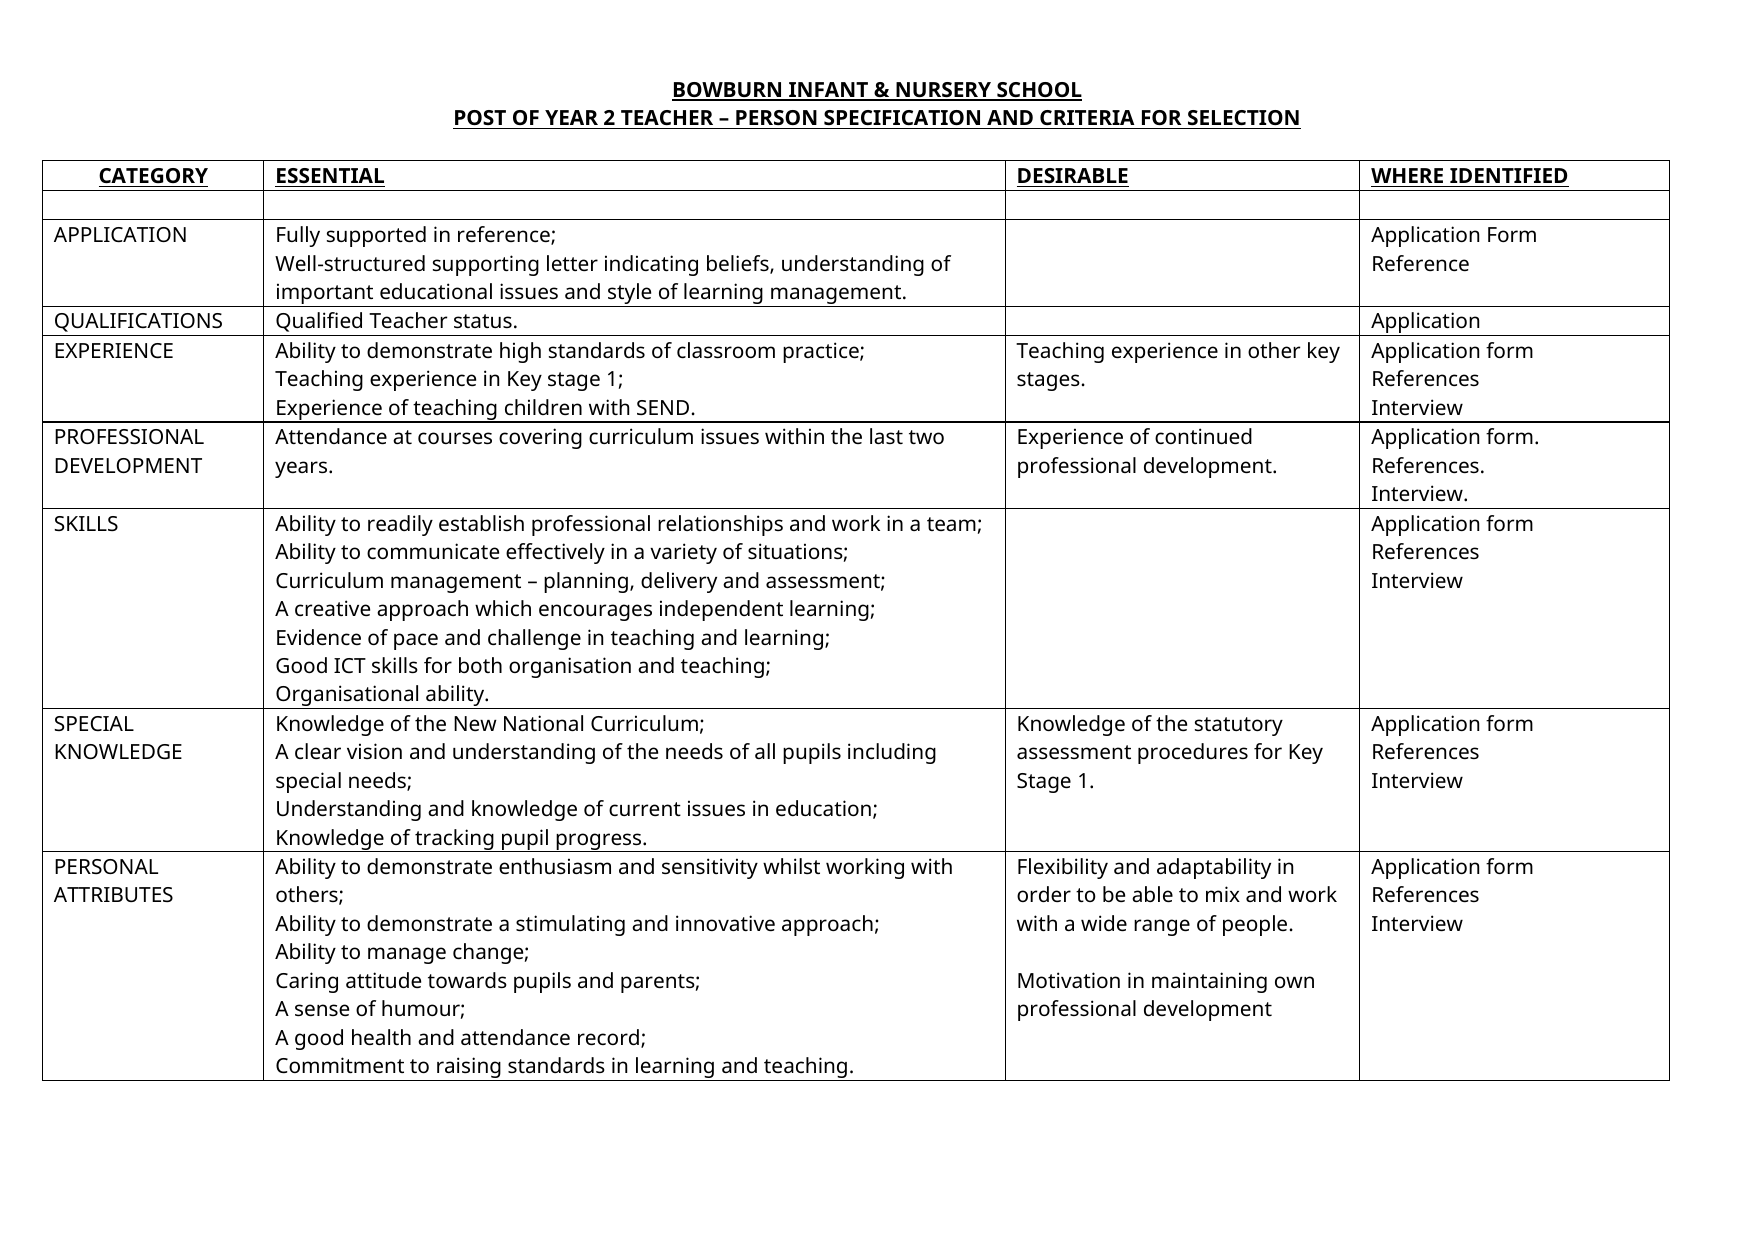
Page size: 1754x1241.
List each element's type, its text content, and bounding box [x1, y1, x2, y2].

text POST OF YEAR 2 TEACHER – PERSON SPECIFICATION AND CRITERIA FOR SELECTION [75, 103, 1679, 132]
table_cell [1006, 509, 1359, 708]
table_cell Flexibility and adaptability in order to be able to mix and work with a wide range of people. Motivation in maintaining own professional development [1006, 852, 1359, 1080]
table_cell Application form References Interview [1360, 336, 1669, 421]
table_cell Ability to readily establish professional relationships and work in a team; Ability to communicate effectively in a variety of situations; Curriculum management – planning, delivery and assessment; A creative approach which encourages independent learning; Evidence of pace and challenge in teaching and learning; Good ICT skills for both organisation and teaching; Organisational ability. [264, 509, 1005, 708]
table_header DESIRABLE [1006, 161, 1359, 190]
table_cell Knowledge of the statutory assessment procedures for Key Stage 1. [1006, 709, 1359, 851]
table_cell EXPERIENCE [43, 336, 263, 421]
table_cell Teaching experience in other key stages. [1006, 336, 1359, 421]
table_cell Knowledge of the New National Curriculum; A clear vision and understanding of the needs of all pupils including special needs; Understanding and knowledge of current issues in education; Knowledge of tracking pupil progress. [264, 709, 1005, 851]
table_cell Application form References Interview [1360, 509, 1669, 708]
table_cell [43, 191, 263, 219]
table_cell Application form References Interview [1360, 852, 1669, 1080]
table_cell SKILLS [43, 509, 263, 708]
table_header ESSENTIAL [264, 161, 1005, 190]
table_cell [264, 191, 1005, 219]
table_cell [1006, 191, 1359, 219]
table_cell SPECIAL KNOWLEDGE [43, 709, 263, 851]
table_cell Ability to demonstrate high standards of classroom practice; Teaching experience in Key stage 1; Experience of teaching children with SEND. [264, 336, 1005, 421]
table_cell Application [1360, 307, 1669, 335]
table_cell Application form. References. Interview. [1360, 423, 1669, 508]
table_cell Qualified Teacher status. [264, 307, 1005, 335]
table_cell APPLICATION [43, 220, 263, 306]
table_cell QUALIFICATIONS [43, 307, 263, 335]
table_cell PERSONAL ATTRIBUTES [43, 852, 263, 1080]
table_cell Ability to demonstrate enthusiasm and sensitivity whilst working with others; Ability to demonstrate a stimulating and innovative approach; Ability to manage change; Caring attitude towards pupils and parents; A sense of humour; A good health and attendance record; Commitment to raising standards in learning and teaching. [264, 852, 1005, 1080]
table_cell Attendance at courses covering curriculum issues within the last two years. [264, 423, 1005, 508]
table_cell [1360, 191, 1669, 219]
table_header WHERE IDENTIFIED [1360, 161, 1669, 190]
table_header CATEGORY [43, 161, 263, 190]
table_cell PROFESSIONAL DEVELOPMENT [43, 423, 263, 508]
table_cell [1006, 220, 1359, 306]
text BOWBURN INFANT & NURSERY SCHOOL [75, 75, 1679, 103]
table_cell [1006, 307, 1359, 335]
table_cell Experience of continued professional development. [1006, 423, 1359, 508]
table_cell Fully supported in reference; Well-structured supporting letter indicating beliefs, understanding of important educational issues and style of learning management. [264, 220, 1005, 306]
table_cell Application Form Reference [1360, 220, 1669, 306]
table_cell Application form References Interview [1360, 709, 1669, 851]
